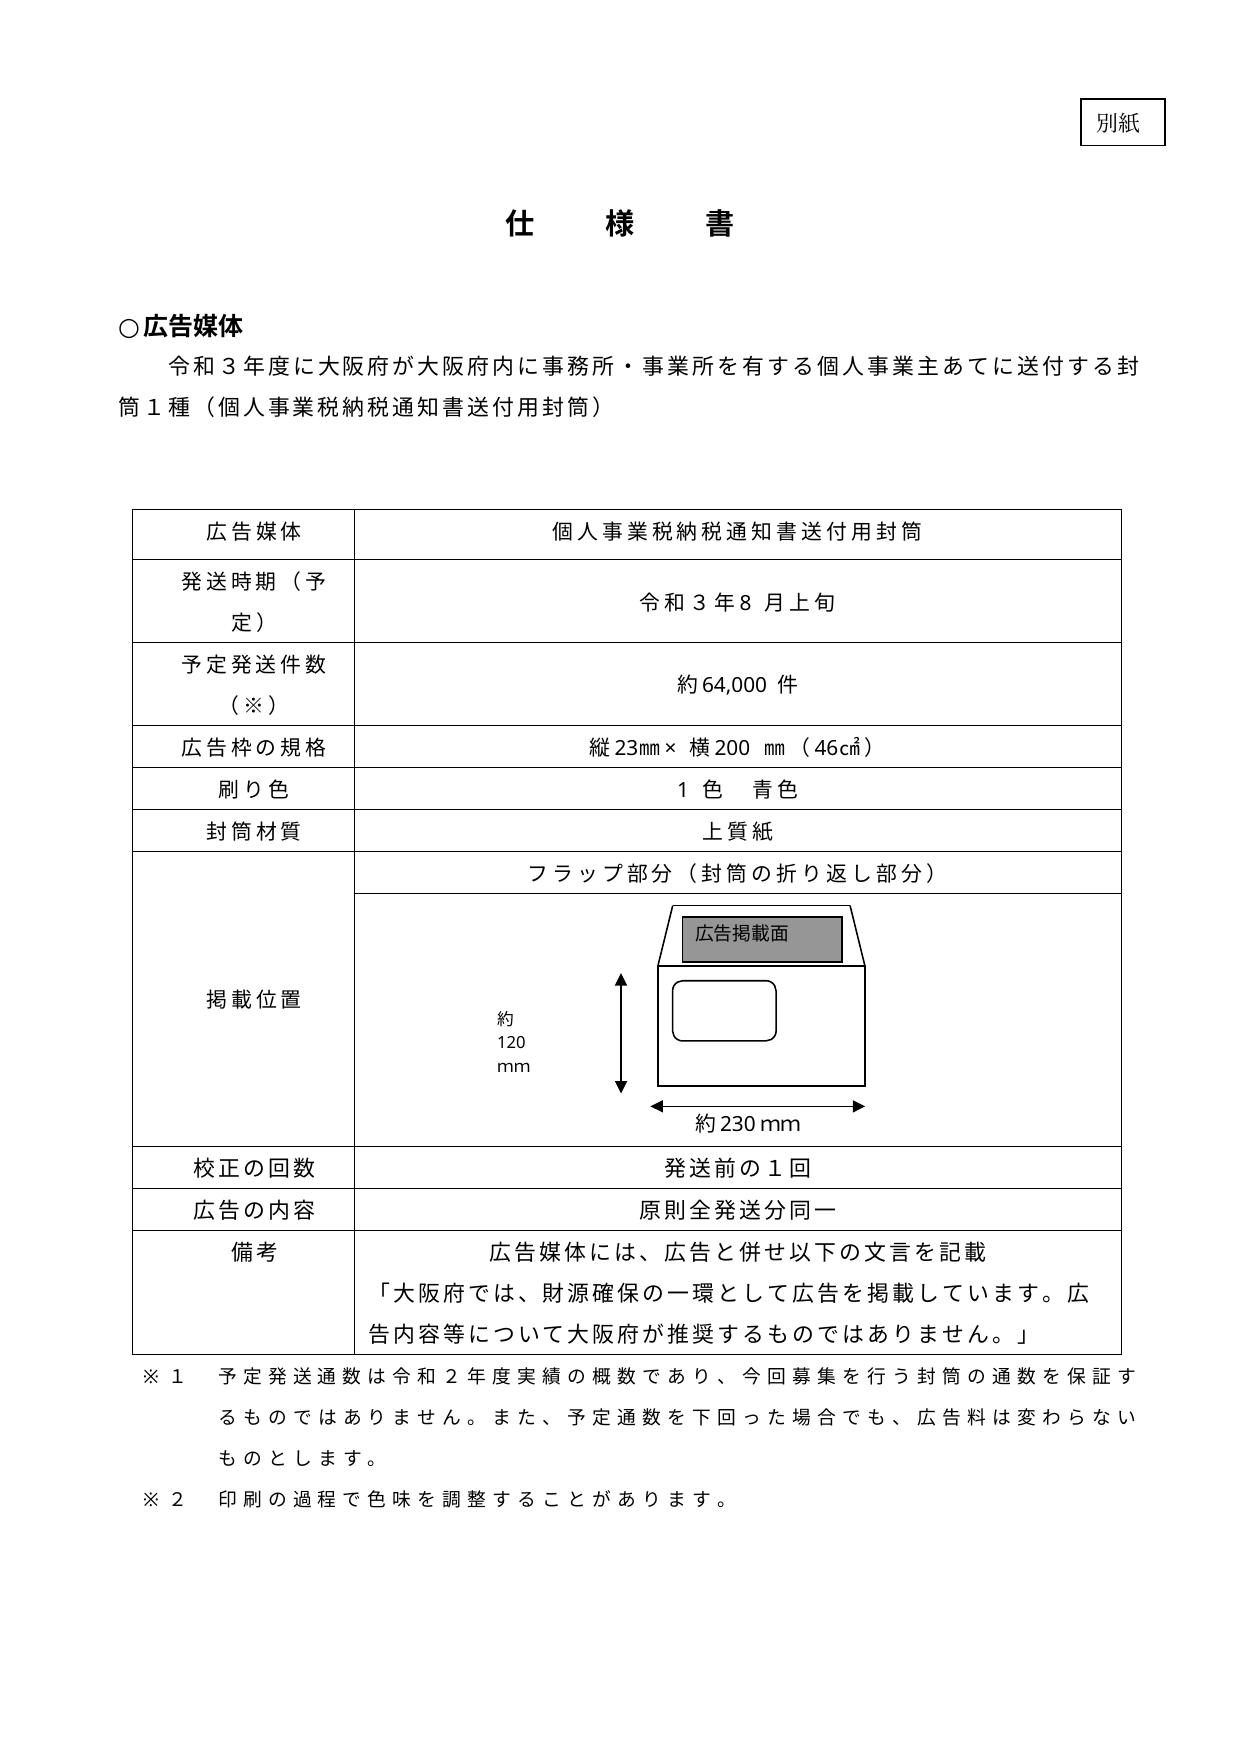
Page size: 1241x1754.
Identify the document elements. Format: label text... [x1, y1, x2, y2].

table_cell 令和３年8月上旬 [355, 560, 1121, 642]
table_cell 上質紙 [355, 810, 1121, 851]
table_cell 予定発送件数（※） [133, 643, 354, 725]
table_cell 掲載位置 [133, 852, 354, 1146]
table_header 個人事業税納税通知書送付用封筒 [355, 510, 1121, 559]
table_header 広告媒体 [133, 510, 354, 559]
table_cell 縦23㎜×横200㎜（46㎠） [355, 726, 1121, 767]
text 仕 様 書 [118, 181, 1143, 263]
table_cell 発送前の１回 [355, 1147, 1121, 1188]
table_cell 刷り色 [133, 768, 354, 809]
table_cell 広告媒体には、広告と併せ以下の文言を記載 「大阪府では、財源確保の一環として広告を掲載しています。広告内容等について大阪府が推奨するものではありません。」 [355, 1231, 1121, 1354]
table_cell 原則全発送分同一 [355, 1189, 1121, 1230]
table_cell [355, 894, 1121, 1146]
table_cell 約64,000件 [355, 643, 1121, 725]
table_cell 広告枠の規格 [133, 726, 354, 767]
table_cell 1色 青色 [355, 768, 1121, 809]
table_cell 校正の回数 [133, 1147, 354, 1188]
text ○広告媒体 [118, 304, 1143, 345]
table_cell 封筒材質 [133, 810, 354, 851]
text ※２ 印刷の過程で色味を調整することがあります。 [133, 1477, 1143, 1518]
table_cell フラップ部分（封筒の折り返し部分） [355, 852, 1121, 893]
table_cell 備考 [133, 1231, 354, 1354]
table_cell 発送時期（予定） [133, 560, 354, 642]
table_cell 広告の内容 [133, 1189, 354, 1230]
text 令和３年度に大阪府が大阪府内に事務所・事業所を有する個人事業主あてに送付する封筒１種（個人事業税納税通知書送付用封筒） [118, 345, 1143, 427]
text ※１ 予定発送通数は令和２年度実績の概数であり、今回募集を行う封筒の通数を保証するものではありません。また、予定通数を下回った場合でも、広告料は変わらないものとします。 [133, 1355, 1143, 1477]
